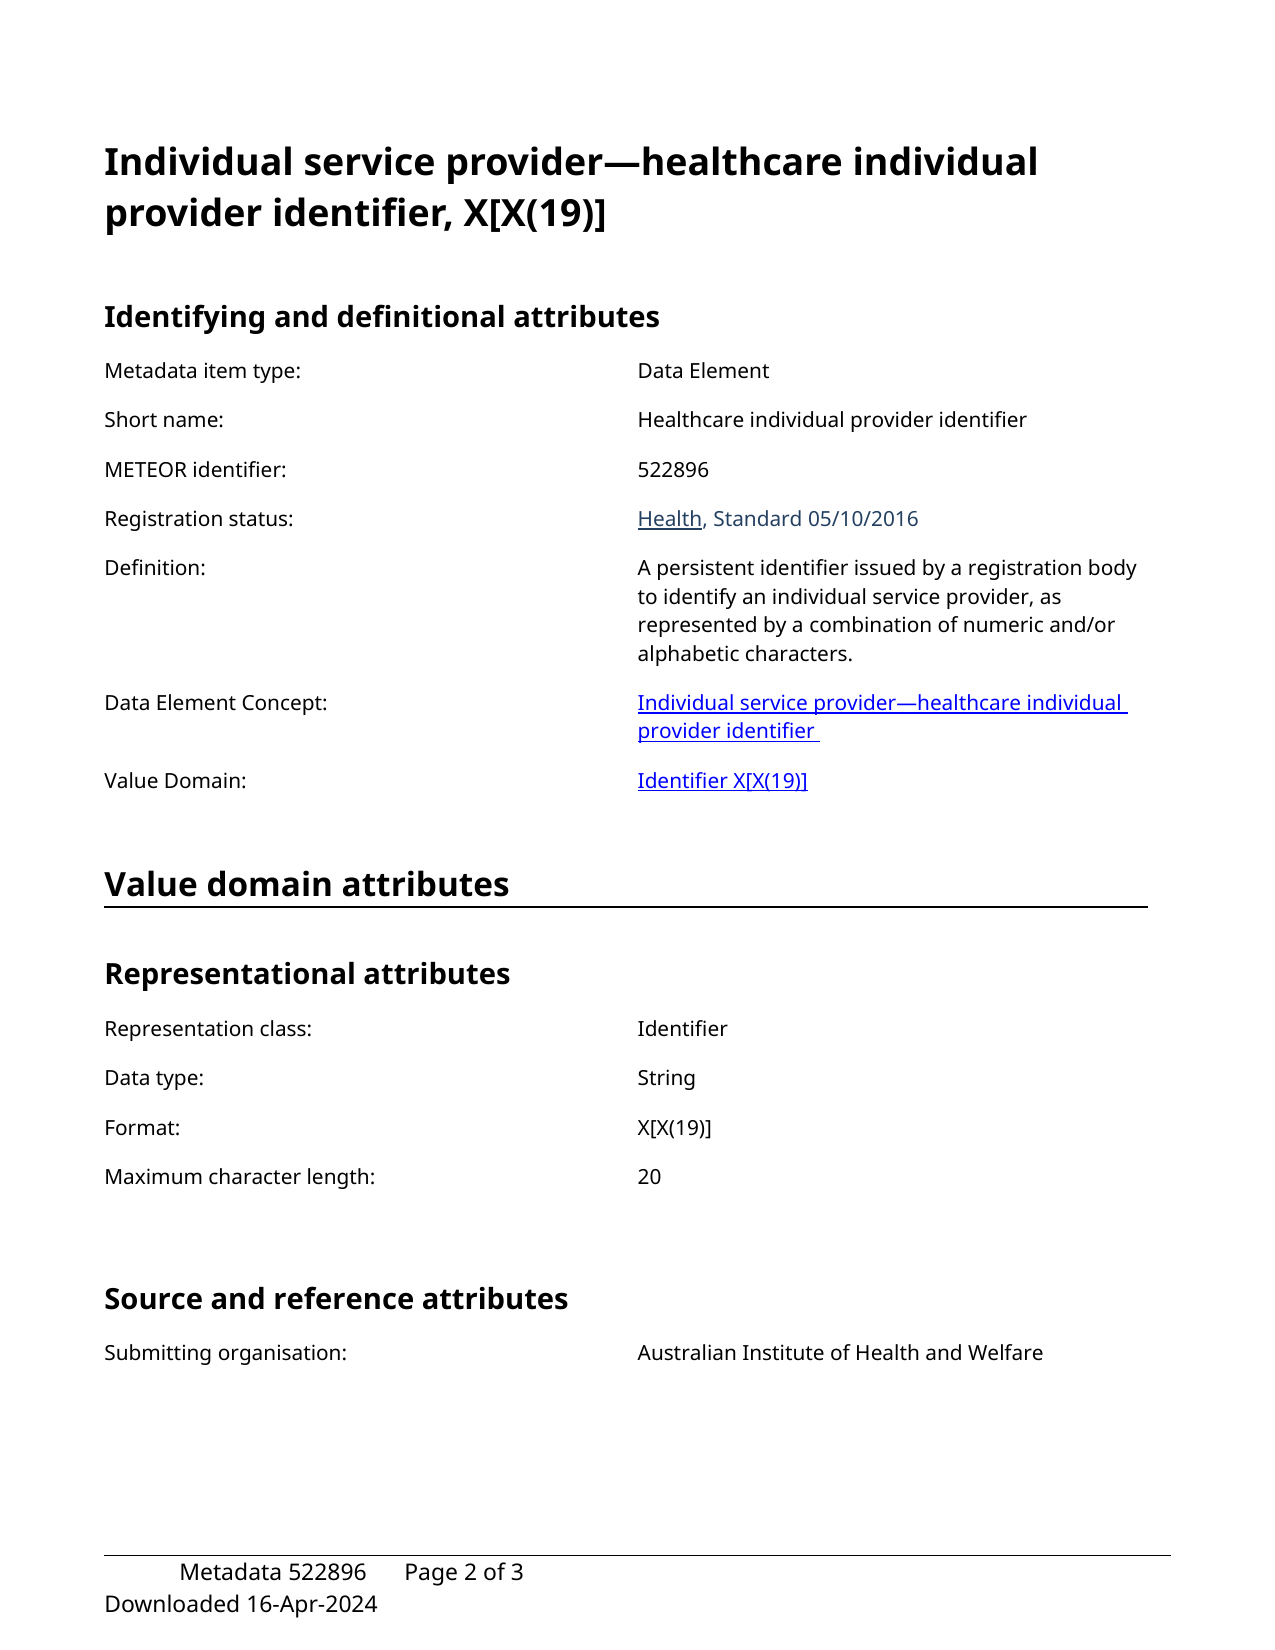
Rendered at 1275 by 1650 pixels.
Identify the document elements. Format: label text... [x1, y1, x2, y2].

table_cell Maximum character length: [93, 1152, 626, 1201]
table_cell Data type: [93, 1053, 626, 1102]
table_cell Short name: [93, 395, 626, 444]
table_cell 20 [626, 1152, 1159, 1201]
table_header Identifying and definitional attributes [93, 250, 1159, 346]
table_cell X[X(19)] [626, 1102, 1159, 1152]
subtitle Individual service provider—healthcare individual provider identifier, X[X(19)] [104, 135, 1171, 237]
table_cell Metadata item type: [93, 346, 626, 395]
table_cell Registration status: [93, 494, 626, 543]
table_cell Representation class: [93, 1004, 626, 1053]
table_cell Definition: [93, 543, 626, 678]
table_cell Data Element Concept: [93, 678, 626, 755]
table_cell Value Domain: [93, 755, 626, 804]
table_cell A persistent identifier issued by a registration body to identify an individual service provider, as represented by a combination of numeric and/or alphabetic characters. [626, 543, 1159, 678]
table_cell METEOR identifier: [93, 445, 626, 494]
table_cell Representational attributes [93, 908, 1159, 1004]
table_cell Format: [93, 1102, 626, 1152]
table_header Source and reference attributes [93, 1232, 1159, 1328]
table_cell Submitting organisation: [93, 1328, 626, 1408]
table_header Value domain attributes [93, 836, 1159, 908]
table_cell Identifier X[X(19)] [626, 755, 1159, 804]
table_cell Australian Institute of Health and Welfare [626, 1328, 1159, 1408]
table_cell Health, Standard 05/10/2016 [626, 494, 1159, 543]
table_cell Healthcare individual provider identifier [626, 395, 1159, 444]
table_cell Data Element [626, 346, 1159, 395]
table_cell String [626, 1053, 1159, 1102]
table_cell 522896 [626, 445, 1159, 494]
table_cell Individual service provider—healthcare individual provider identifier [626, 678, 1159, 755]
table_cell Identifier [626, 1004, 1159, 1053]
